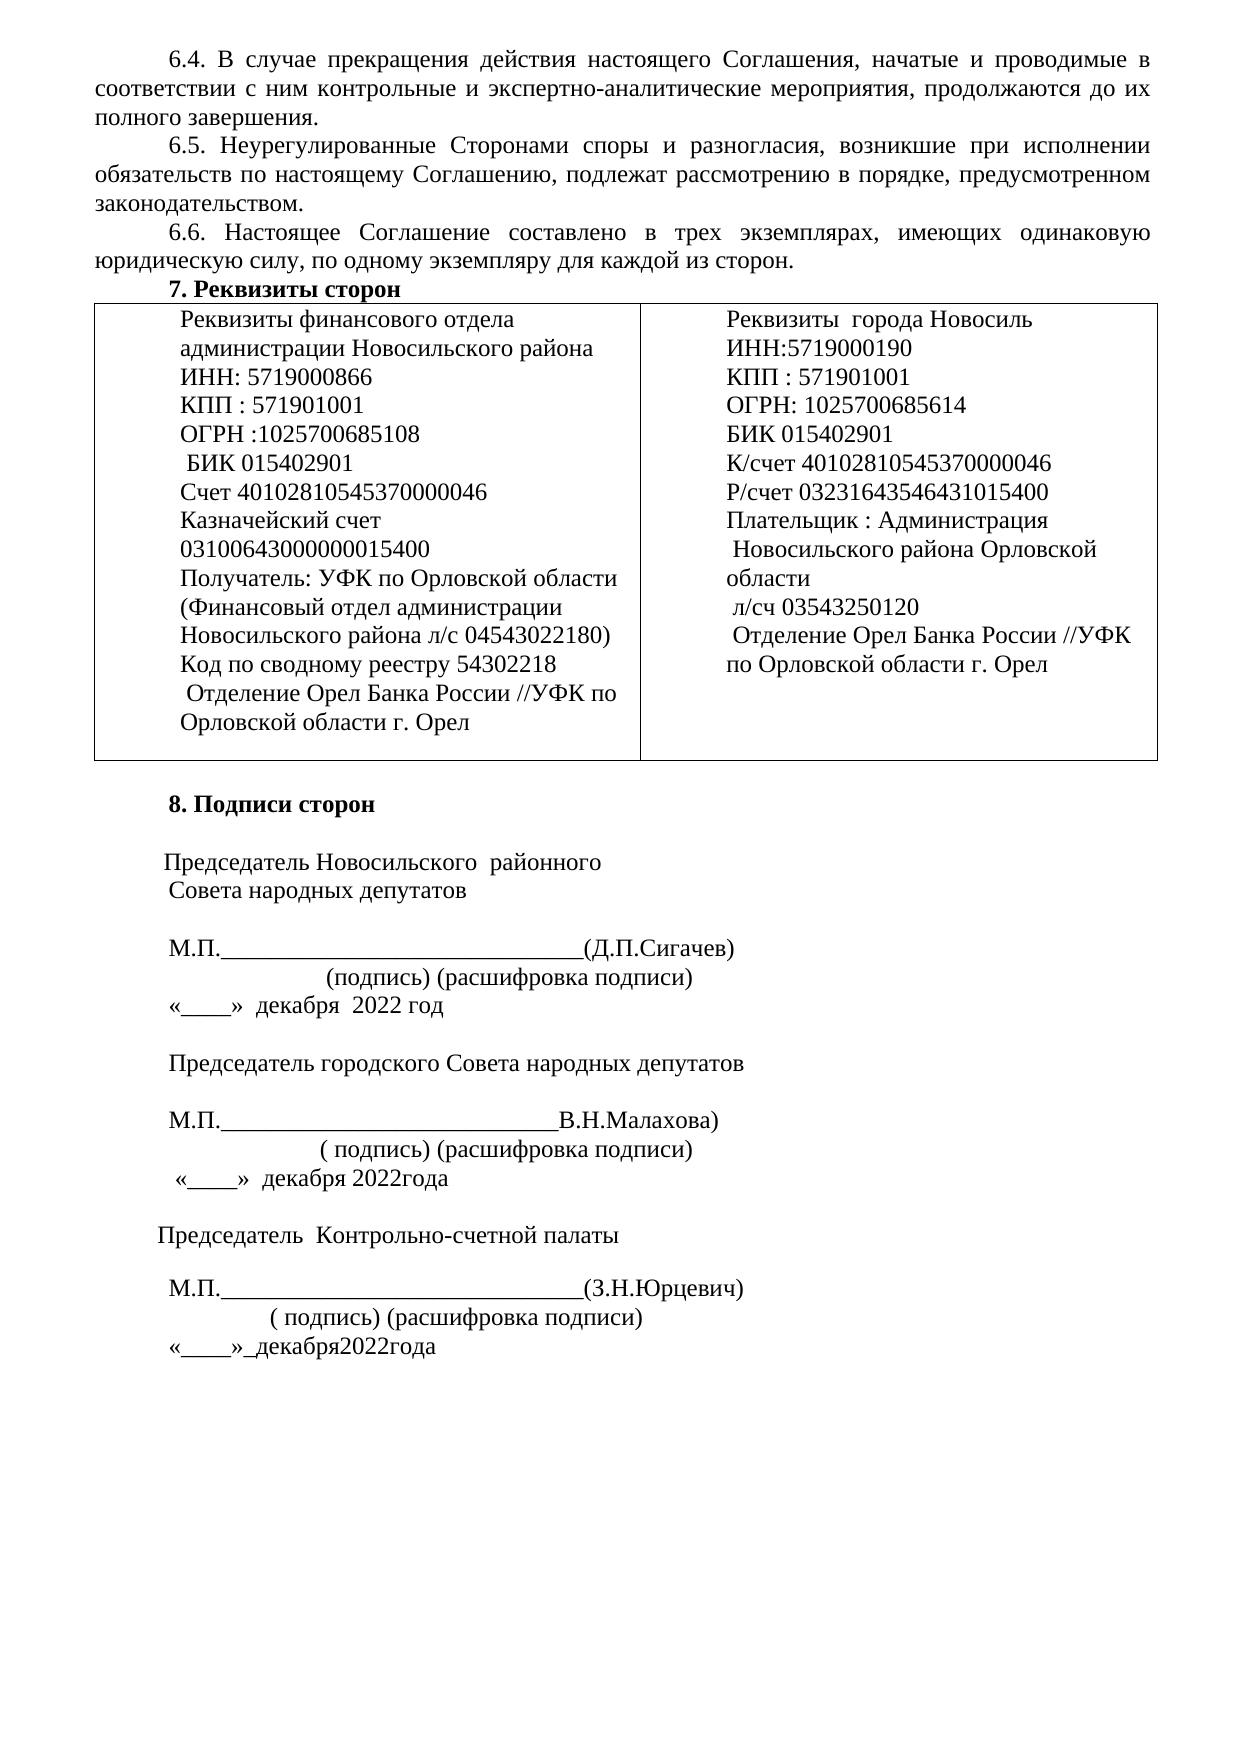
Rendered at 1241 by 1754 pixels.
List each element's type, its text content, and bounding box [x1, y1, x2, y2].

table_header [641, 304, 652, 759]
text 8. Подписи сторон [94, 789, 1152, 818]
text «____» декабря 2022 год [94, 991, 1152, 1019]
text «____»_декабря2022года [94, 1331, 1152, 1384]
text 6.5. Неурегулированные Сторонами споры и разногласия, возникшие при исполнении обязательств по настоящему Соглашению, подлежат рассмотрению в порядке, предусмотренном законодательством. [94, 131, 1152, 217]
text «____» декабря 2022года [94, 1163, 1152, 1192]
text 6.4. В случае прекращения действия настоящего Соглашения, начатые и проводимые в соответствии с ним контрольные и экспертно-аналитические мероприятия, продолжаются до их полного завершения. [94, 44, 1152, 131]
text 6.6. Настоящее Соглашение составлено в трех экземплярах, имеющих одинаковую юридическую силу, по одному экземпляру для каждой из сторон. [94, 217, 1152, 274]
text М.П._____________________________(З.Н.Юрцевич) ( подпись) (расшифровка подписи) [94, 1273, 1152, 1331]
text Председатель Контрольно-счетной палаты [94, 1192, 1152, 1249]
text Совета народных депутатов [94, 876, 1152, 904]
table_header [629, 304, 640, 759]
text Председатель Новосильского районного [94, 818, 1152, 876]
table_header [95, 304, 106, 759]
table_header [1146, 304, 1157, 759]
text М.П._____________________________(Д.П.Сигачев) (подпись) (расшифровка подписи) [94, 933, 1152, 991]
text Председатель городского Совета народных депутатов [80, 1048, 1152, 1077]
text 7. Реквизиты сторон [94, 274, 1152, 303]
text М.П.___________________________В.Н.Малахова) ( подпись) (расшифровка подписи) [94, 1106, 1152, 1163]
